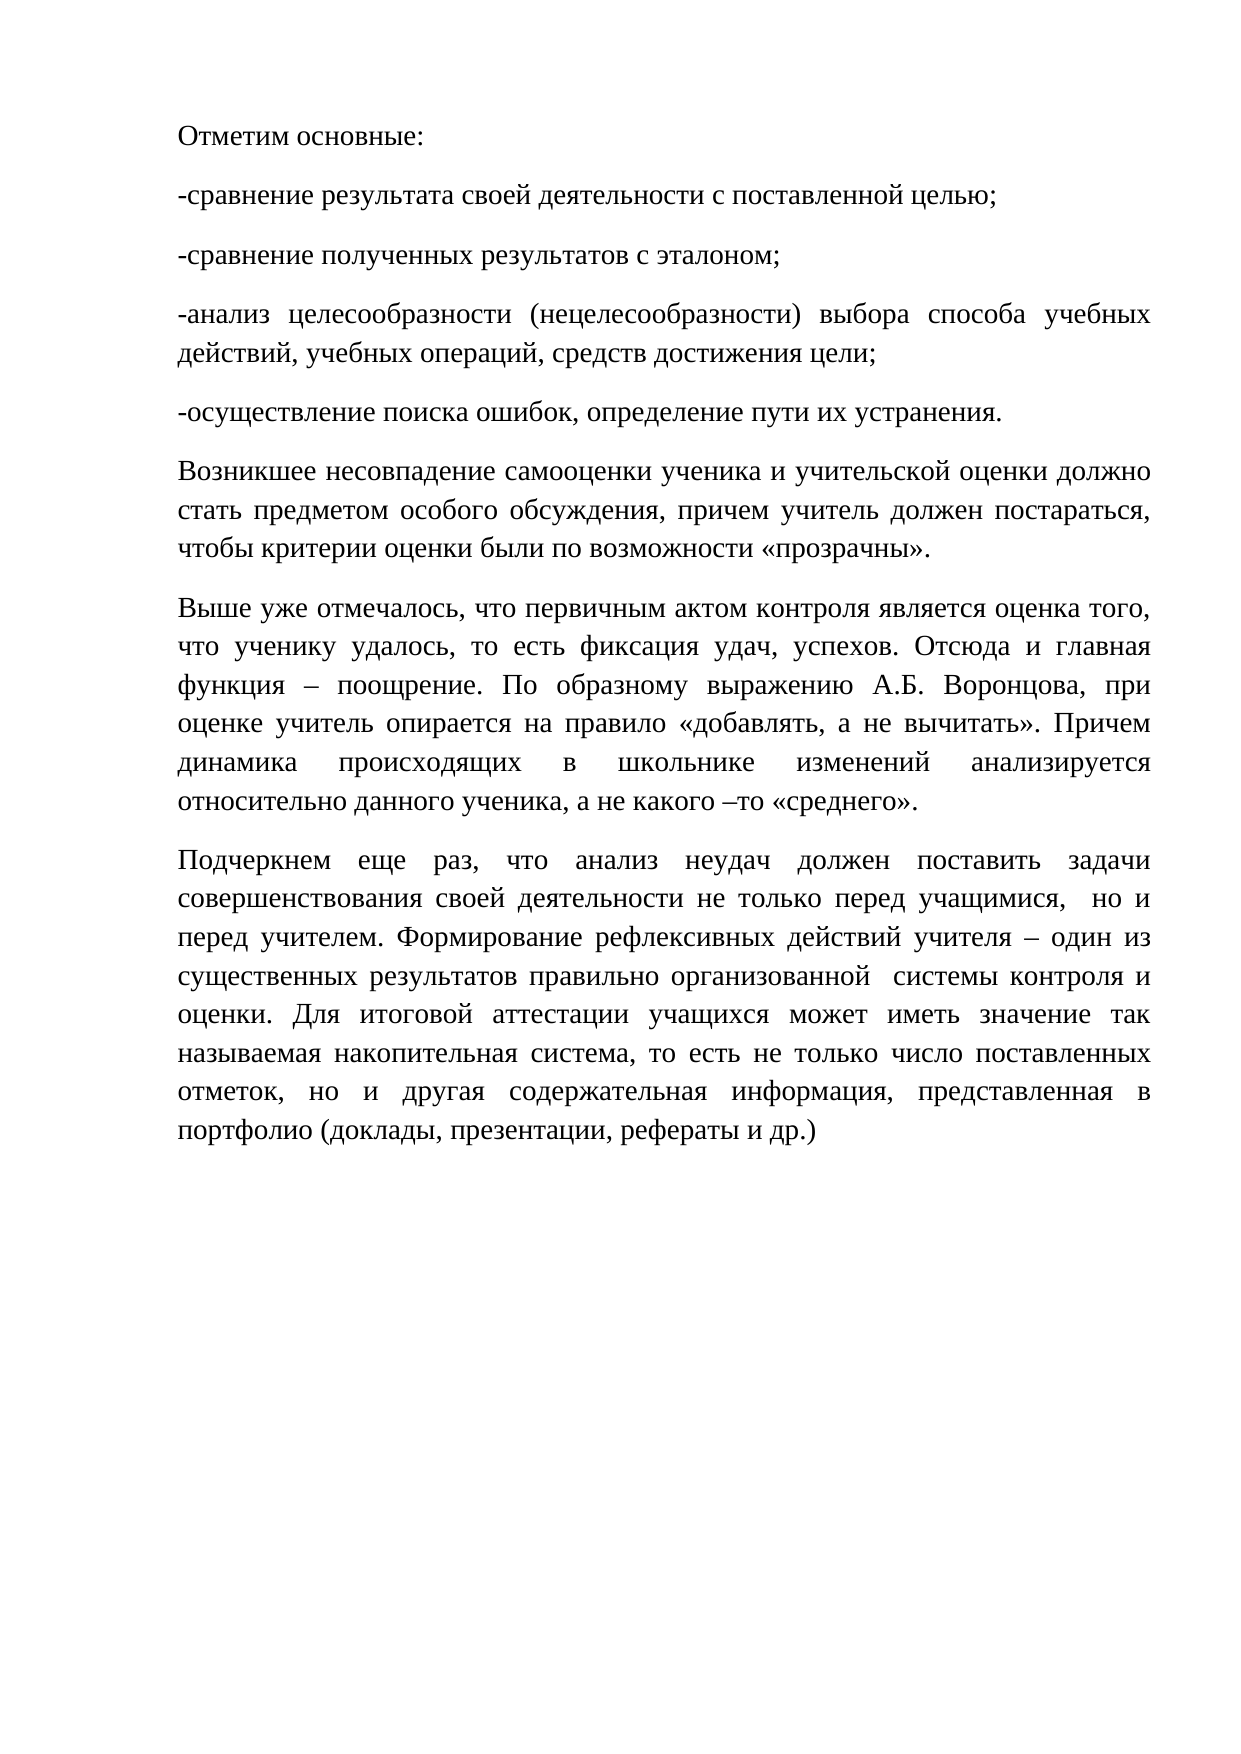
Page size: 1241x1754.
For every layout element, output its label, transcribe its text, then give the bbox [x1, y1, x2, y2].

text -осуществление поиска ошибок, определение пути их устранения. [177, 394, 1152, 428]
text -сравнение результата своей деятельности с поставленной целью; [177, 177, 1152, 211]
text -анализ целесообразности (нецелесообразности) выбора способа учебных действий, учебных операций, средств достижения цели; [177, 296, 1152, 368]
text Подчеркнем еще раз, что анализ неудач должен поставить задачи совершенствования своей деятельности не только перед учащимися, но и перед учителем. Формирование рефлексивных действий учителя – один из существенных результатов правильно организованной системы контроля и оценки. Для итоговой аттестации учащихся может иметь значение так называемая накопительная система, то есть не только число поставленных отметок, но и другая содержательная информация, представленная в портфолио (доклады, презентации, рефераты и др.) [177, 842, 1152, 1145]
text Возникшее несовпадение самооценки ученика и учительской оценки должно стать предметом особого обсуждения, причем учитель должен постараться, чтобы критерии оценки были по возможности «прозрачны». [177, 453, 1152, 564]
text Отметим основные: [177, 118, 1152, 152]
text Выше уже отмечалось, что первичным актом контроля является оценка того, что ученику удалось, то есть фиксация удач, успехов. Отсюда и главная функция – поощрение. По образному выражению А.Б. Воронцова, при оценке учитель опирается на правило «добавлять, а не вычитать». Причем динамика происходящих в школьнике изменений анализируется относительно данного ученика, а не какого –то «среднего». [177, 590, 1152, 816]
text -сравнение полученных результатов с эталоном; [177, 237, 1152, 270]
